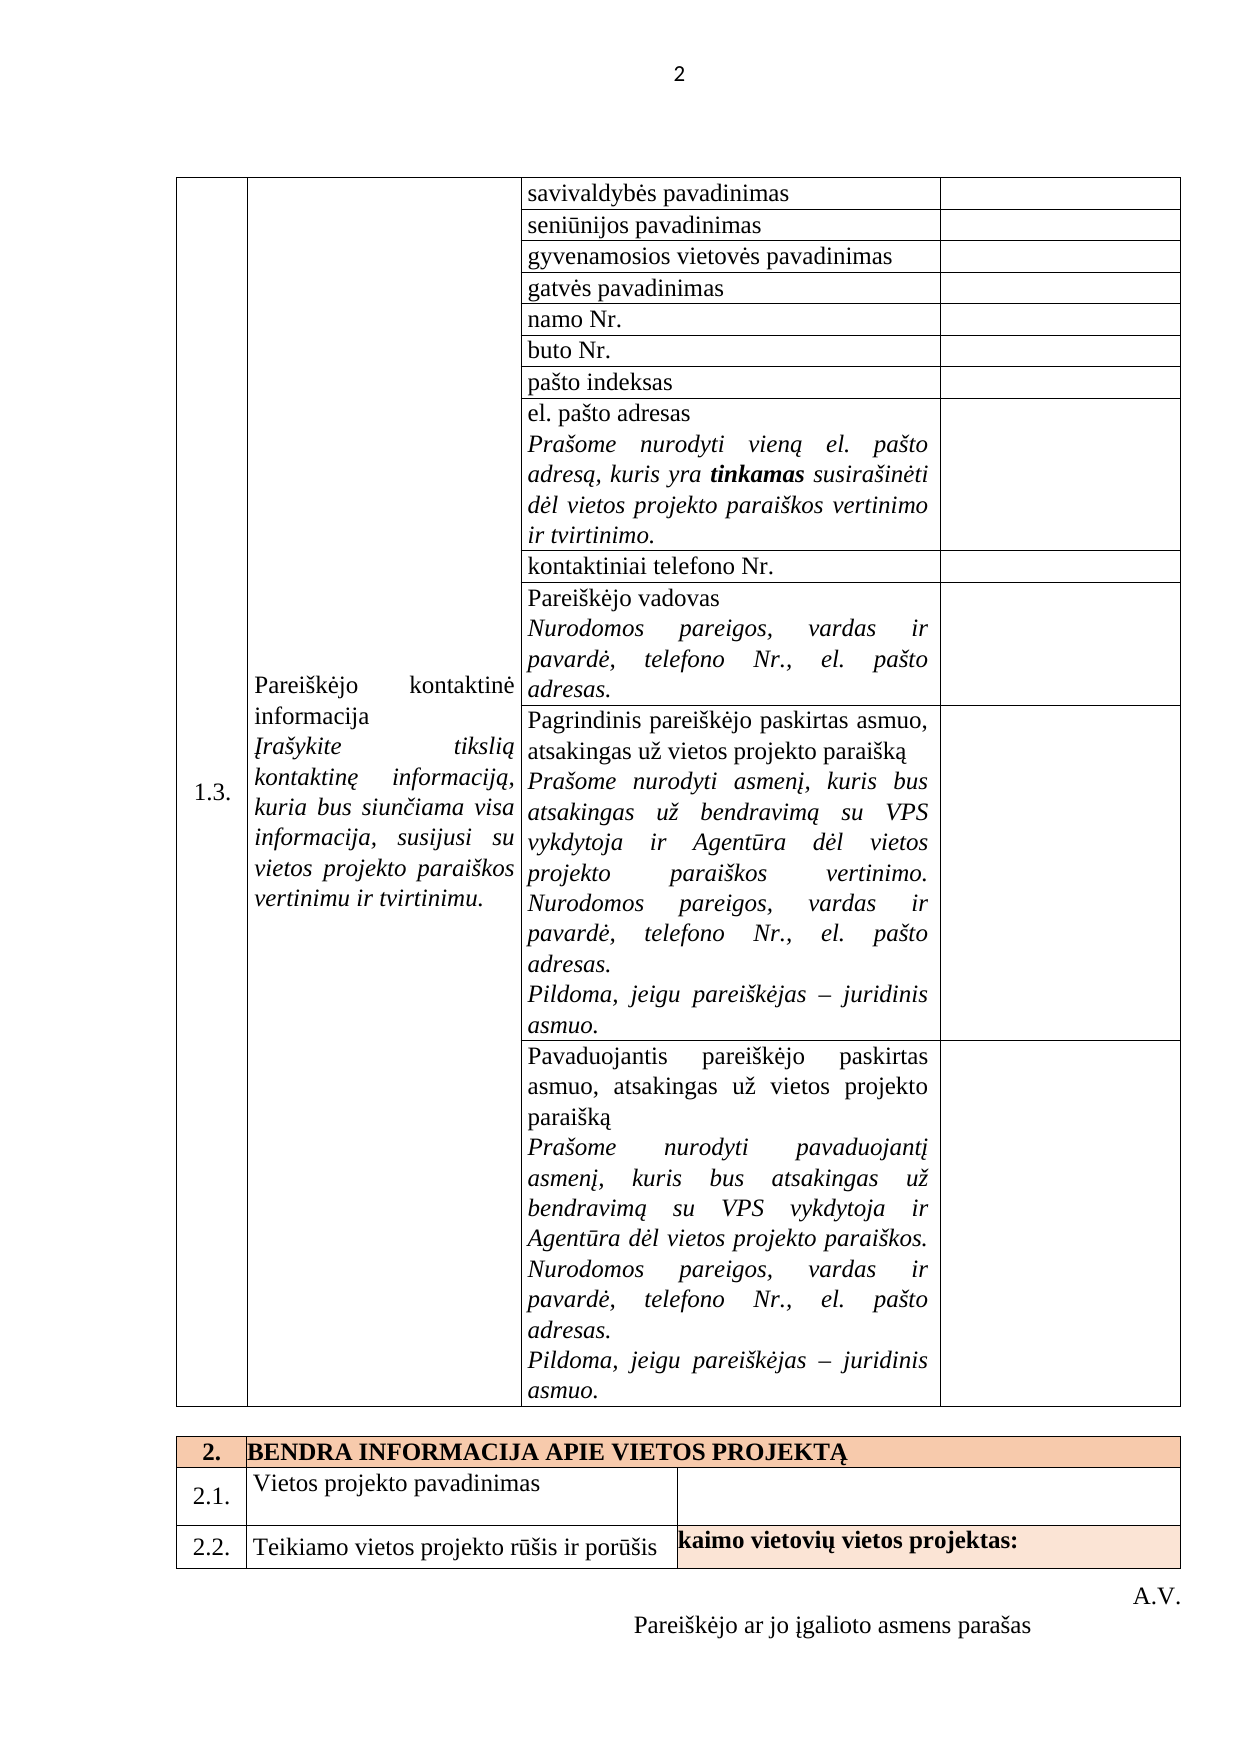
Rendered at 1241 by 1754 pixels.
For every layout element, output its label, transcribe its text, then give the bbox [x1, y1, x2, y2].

table_cell Pareiškėjo vadovas Nurodomos pareigos, vardas ir pavardė, telefono Nr., el. pašto adresas. [522, 583, 940, 704]
table_cell [941, 1041, 1180, 1406]
table_cell kaimo vietovių vietos projektas: [678, 1526, 1180, 1568]
table_cell [941, 241, 1180, 272]
table_cell pašto indeksas [522, 367, 940, 397]
table_cell Pavaduojantis pareiškėjo paskirtas asmuo, atsakingas už vietos projekto paraišką Prašome nurodyti pavaduojantį asmenį, kuris bus atsakingas už bendravimą su VPS vykdytoja ir Agentūra dėl vietos projekto paraiškos. Nurodomos pareigos, vardas ir pavardė, telefono Nr., el. pašto adresas. Pildoma, jeigu pareiškėjas – juridinis asmuo. [522, 1041, 940, 1406]
table_cell [941, 178, 1180, 209]
table_cell [941, 304, 1180, 334]
table_cell gatvės pavadinimas [522, 273, 940, 303]
table_cell buto Nr. [522, 336, 940, 366]
table_cell Pareiškėjo kontaktinė informacija Įrašykite tikslią kontaktinę informaciją, kuria bus siunčiama visa informacija, susijusi su vietos projekto paraiškos vertinimu ir tvirtinimu. [248, 178, 521, 1406]
table_cell kontaktiniai telefono Nr. [522, 551, 940, 582]
table_cell 2.2. [177, 1526, 246, 1568]
table_cell [941, 367, 1180, 397]
table_cell 2.1. [177, 1468, 246, 1524]
table_cell seniūnijos pavadinimas [522, 210, 940, 240]
table_cell Vietos projekto pavadinimas [247, 1468, 677, 1524]
table_cell Pagrindinis pareiškėjo paskirtas asmuo, atsakingas už vietos projekto paraišką Prašome nurodyti asmenį, kuris bus atsakingas už bendravimą su VPS vykdytoja ir Agentūra dėl vietos projekto paraiškos vertinimo. Nurodomos pareigos, vardas ir pavardė, telefono Nr., el. pašto adresas. Pildoma, jeigu pareiškėjas – juridinis asmuo. [522, 706, 940, 1040]
table_cell [678, 1468, 1180, 1524]
table_cell [941, 210, 1180, 240]
table_cell 1.3. [177, 178, 247, 1406]
table_cell el. pašto adresas Prašome nurodyti vieną el. pašto adresą, kuris yra tinkamas susirašinėti dėl vietos projekto paraiškos vertinimo ir tvirtinimo. [522, 399, 940, 550]
table_cell namo Nr. [522, 304, 940, 334]
table_cell [941, 551, 1180, 582]
table_cell [941, 706, 1180, 1040]
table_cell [247, 1526, 677, 1568]
table_cell savivaldybės pavadinimas [522, 178, 940, 209]
table_cell [941, 399, 1180, 550]
table_cell [941, 336, 1180, 366]
table_header BENDRA INFORMACIJA APIE VIETOS PROJEKTĄ [247, 1437, 1180, 1467]
table_cell [941, 583, 1180, 704]
table_header 2. [177, 1437, 246, 1467]
table_cell [941, 273, 1180, 303]
table_cell gyvenamosios vietovės pavadinimas [522, 241, 940, 272]
